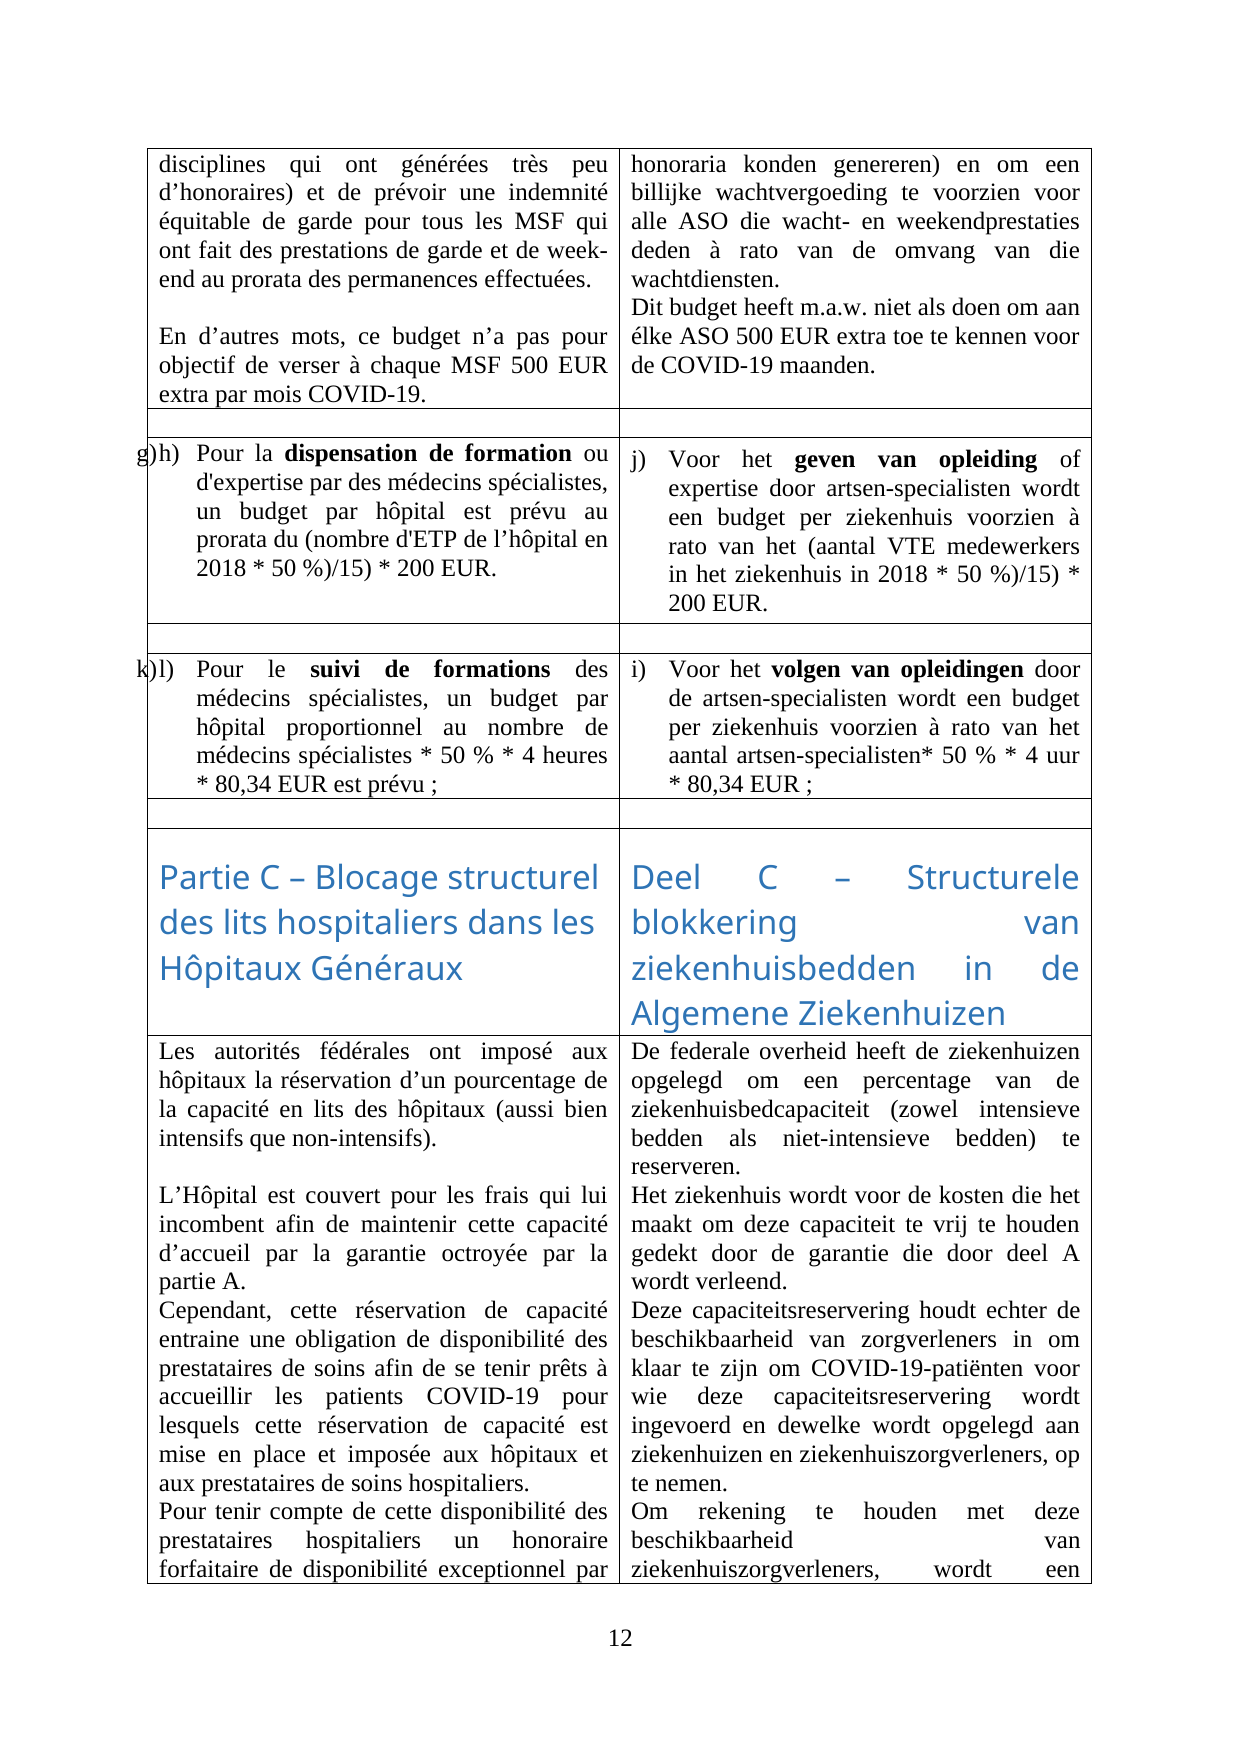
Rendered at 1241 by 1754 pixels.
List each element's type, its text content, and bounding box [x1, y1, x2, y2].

table_cell Voor het volgen van opleidingen door de artsen-specialisten wordt een budget per ziekenhuis voorzien à rato van het aantal artsen-specialisten* 50 % * 4 uur * 80,34 EUR ; [620, 654, 1091, 798]
table_cell Pour le suivi de formations des médecins spécialistes, un budget par hôpital proportionnel au nombre de médecins spécialistes * 50 % * 4 heures * 80,34 EUR est prévu ; [148, 654, 619, 798]
table_cell [148, 409, 619, 437]
table_cell Partie C – Blocage structurel des lits hospitaliers dans les Hôpitaux Généraux [148, 829, 619, 1035]
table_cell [148, 149, 619, 407]
table_cell [148, 624, 619, 653]
table_cell Pour la dispensation de formation ou d'expertise par des médecins spécialistes, un budget par hôpital est prévu au prorata du (nombre d'ETP de l’hôpital en 2018 * 50 %)/15) * 200 EUR. [148, 438, 619, 623]
table_cell Voor het geven van opleiding of expertise door artsen-specialisten wordt een budget per ziekenhuis voorzien à rato van het (aantal VTE medewerkers in het ziekenhuis in 2018 * 50 %)/15) * 200 EUR. [620, 438, 1091, 623]
table_cell Deel C – Structurele blokkering van ziekenhuisbedden in de Algemene Ziekenhuizen [620, 829, 1091, 1035]
table_cell [620, 624, 1091, 653]
table_cell [620, 799, 1091, 828]
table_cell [620, 1036, 1091, 1583]
table_cell [148, 799, 619, 828]
table_cell [620, 409, 1091, 437]
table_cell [620, 149, 1091, 407]
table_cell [148, 1036, 619, 1583]
